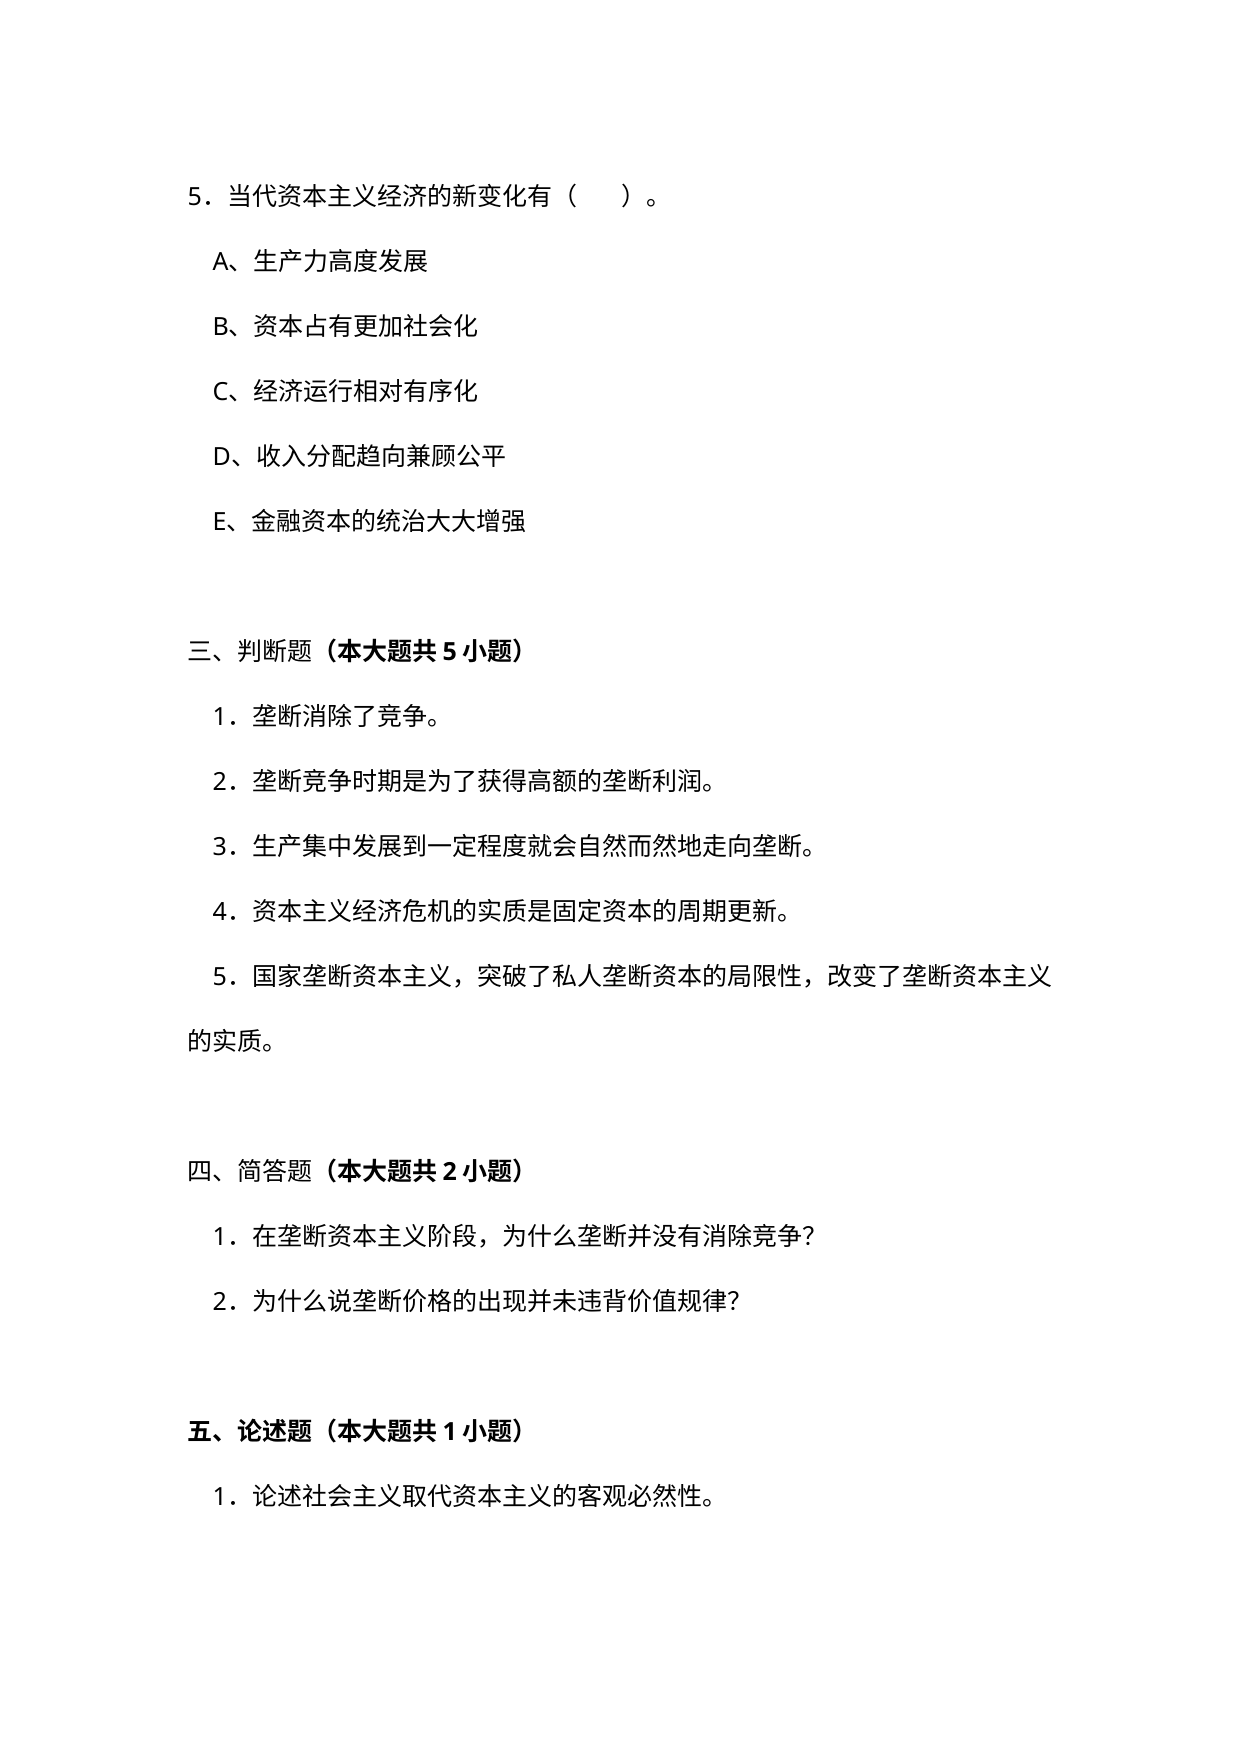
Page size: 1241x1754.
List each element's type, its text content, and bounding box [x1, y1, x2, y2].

text C、经济运行相对有序化 [187, 357, 1053, 422]
text 2．为什么说垄断价格的出现并未违背价值规律？ [187, 1267, 1053, 1332]
text 1．垄断消除了竞争。 [187, 682, 1053, 747]
text 1．在垄断资本主义阶段，为什么垄断并没有消除竞争？ [187, 1202, 1053, 1267]
text E、金融资本的统治大大增强 [187, 487, 1053, 552]
text A、生产力高度发展 [187, 227, 1053, 292]
text 1．论述社会主义取代资本主义的客观必然性。 [187, 1462, 1053, 1527]
text D、收入分配趋向兼顾公平 [187, 422, 1053, 487]
text 五、论述题（本大题共1小题） [187, 1397, 1053, 1462]
text 4．资本主义经济危机的实质是固定资本的周期更新。 [187, 877, 1053, 942]
text 3．生产集中发展到一定程度就会自然而然地走向垄断。 [187, 812, 1053, 877]
text 2．垄断竞争时期是为了获得高额的垄断利润。 [187, 747, 1053, 812]
text 5．当代资本主义经济的新变化有（ ）。 [187, 162, 1053, 227]
text B、资本占有更加社会化 [187, 292, 1053, 357]
text 三、判断题（本大题共5小题） [187, 617, 1053, 682]
text 5．国家垄断资本主义，突破了私人垄断资本的局限性，改变了垄断资本主义的实质。 [187, 942, 1053, 1072]
text 四、简答题（本大题共2小题） [187, 1137, 1053, 1202]
